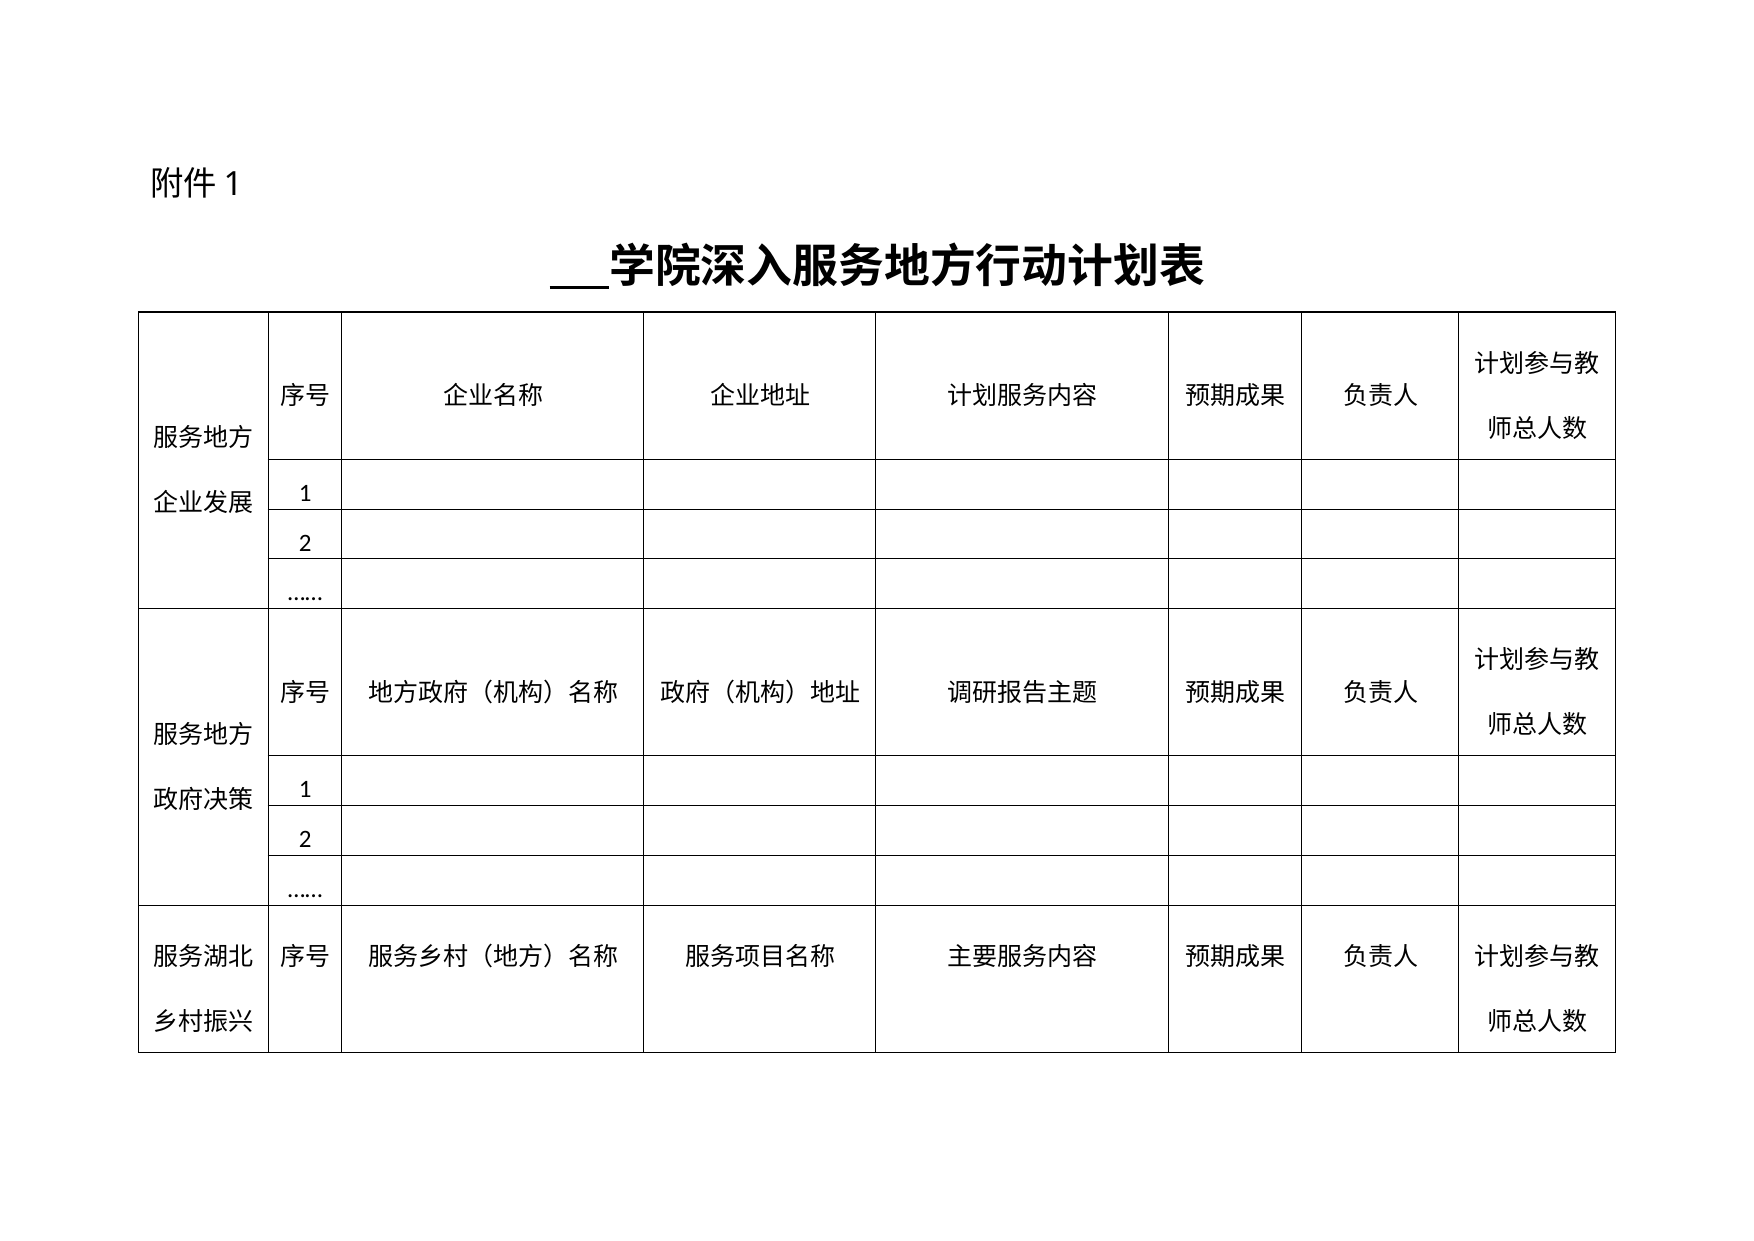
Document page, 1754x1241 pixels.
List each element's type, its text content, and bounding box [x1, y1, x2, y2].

table_cell 1 [269, 756, 341, 805]
table_cell 2 [269, 806, 341, 855]
table_header 负责人 [1302, 313, 1458, 459]
table_cell 序号 [269, 609, 341, 755]
table_cell [1302, 460, 1458, 508]
table_cell 2 [269, 510, 341, 558]
table_cell [1169, 510, 1301, 558]
table_cell [876, 559, 1168, 608]
table_cell [644, 460, 875, 508]
table_cell 地方政府（机构）名称 [342, 609, 643, 755]
table_cell [876, 460, 1168, 508]
table_cell [1302, 510, 1458, 558]
table_cell [1169, 756, 1301, 805]
table_header 企业名称 [342, 313, 643, 459]
table_cell [342, 856, 643, 905]
table_cell [876, 806, 1168, 855]
table_cell 序号 [269, 906, 341, 1052]
table_cell [1459, 856, 1615, 905]
table_cell [644, 510, 875, 558]
table_cell [1302, 559, 1458, 608]
table_cell 计划参与教师总人数 [1459, 609, 1615, 755]
table_cell [342, 559, 643, 608]
table_cell [644, 559, 875, 608]
table_cell [644, 856, 875, 905]
table_cell [1459, 559, 1615, 608]
table_cell …… [269, 559, 341, 608]
table_header 序号 [269, 313, 341, 459]
table_cell [1459, 806, 1615, 855]
table_header 计划服务内容 [876, 313, 1168, 459]
table_cell [876, 756, 1168, 805]
table_cell [876, 856, 1168, 905]
table_cell [342, 806, 643, 855]
table_cell 主要服务内容 [876, 906, 1168, 1052]
table_cell [1169, 806, 1301, 855]
table_cell [644, 756, 875, 805]
table_cell 1 [269, 460, 341, 508]
table_cell [1169, 856, 1301, 905]
table_cell 服务地方政府决策 [139, 609, 268, 905]
table_cell 服务湖北乡村振兴 [139, 906, 268, 1052]
table_cell [1302, 856, 1458, 905]
table_cell 负责人 [1302, 609, 1458, 755]
table_cell 政府（机构）地址 [644, 609, 875, 755]
text 附件1 [150, 149, 1604, 214]
table_cell 服务乡村（地方）名称 [342, 906, 643, 1052]
table_cell …… [269, 856, 341, 905]
table_cell 负责人 [1302, 906, 1458, 1052]
table_cell 预期成果 [1169, 906, 1301, 1052]
table_cell 服务项目名称 [644, 906, 875, 1052]
text 学院深入服务地方行动计划表 [150, 214, 1604, 311]
table_cell 调研报告主题 [876, 609, 1168, 755]
table_cell [1302, 806, 1458, 855]
table_cell [644, 806, 875, 855]
table_header 预期成果 [1169, 313, 1301, 459]
table_header 计划参与教师总人数 [1459, 313, 1615, 459]
table_cell [1459, 460, 1615, 508]
table_header 企业地址 [644, 313, 875, 459]
table_cell [876, 510, 1168, 558]
table_cell [1459, 510, 1615, 558]
table_cell [1302, 756, 1458, 805]
table_cell [342, 510, 643, 558]
table_cell [1459, 756, 1615, 805]
table_cell 预期成果 [1169, 609, 1301, 755]
table_cell [1169, 559, 1301, 608]
table_header 服务地方企业发展 [139, 313, 268, 608]
table_cell 计划参与教师总人数 [1459, 906, 1615, 1052]
table_cell [342, 460, 643, 508]
table_cell [342, 756, 643, 805]
table_cell [1169, 460, 1301, 508]
